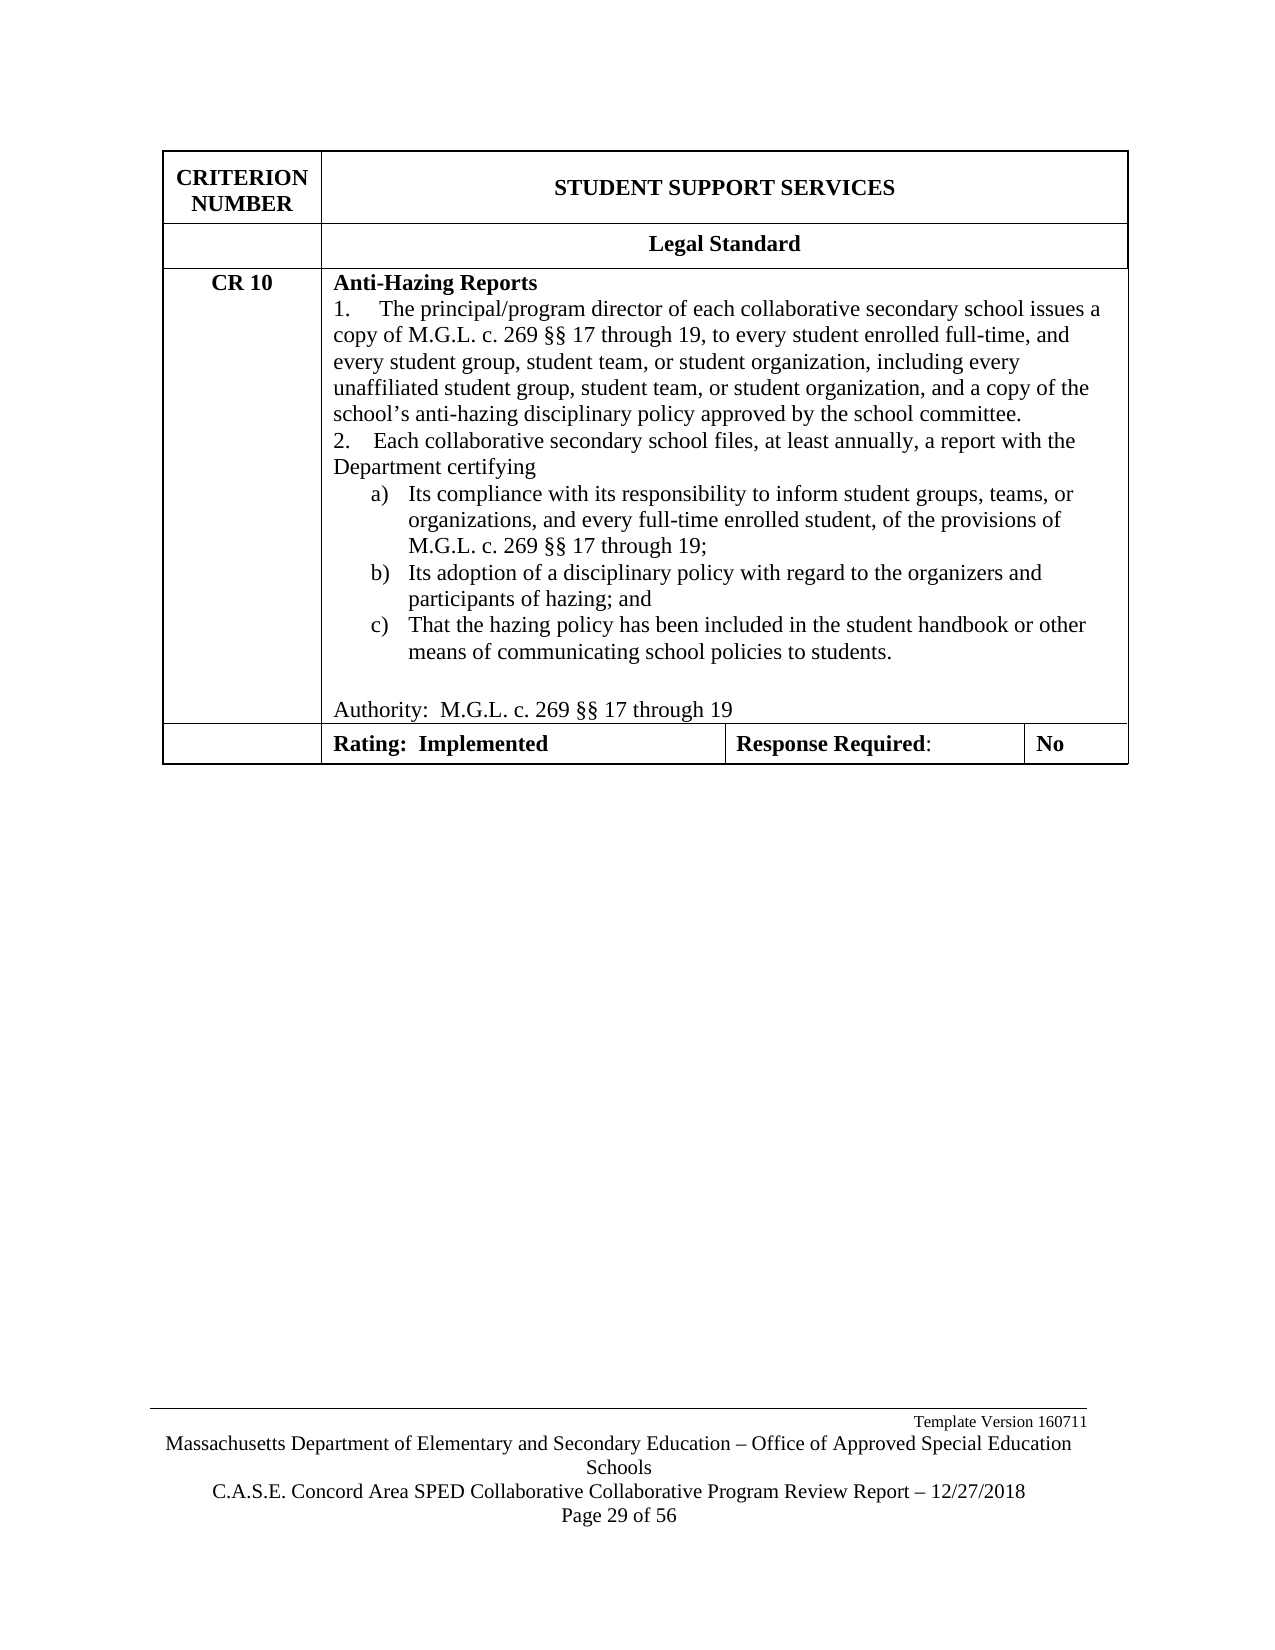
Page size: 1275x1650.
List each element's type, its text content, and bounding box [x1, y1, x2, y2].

table_cell Response Required: [726, 724, 1024, 763]
table_cell Rating: Implemented [322, 724, 725, 763]
table_cell Legal Standard [322, 224, 1127, 268]
table_header CRITERION NUMBER [164, 152, 321, 223]
table_cell [164, 224, 321, 268]
table_header STUDENT SUPPORT SERVICES [322, 152, 1127, 223]
table_cell Anti-Hazing Reports 1. The principal/program director of each collaborative secondary school issues a copy of M.G.L. c. 269 §§ 17 through 19, to every student enrolled full-time, and every student group, student team, or student organization, including every unaffiliated student group, student team, or student organization, and a copy of the school’s anti-hazing disciplinary policy approved by the school committee. 2. Each collaborative secondary school files, at least annually, a report with the Department certifying Its compliance with its responsibility to inform student groups, teams, or organizations, and every full-time enrolled student, of the provisions of M.G.L. c. 269 §§ 17 through 19; Its adoption of a disciplinary policy with regard to the organizers and participants of hazing; and That the hazing policy has been included in the student handbook or other means of communicating school policies to students. Authority: M.G.L. c. 269 §§ 17 through 19 [322, 269, 1128, 723]
table_cell CR 10 [164, 269, 321, 723]
table_cell [164, 724, 321, 763]
table_cell No [1025, 723, 1128, 763]
